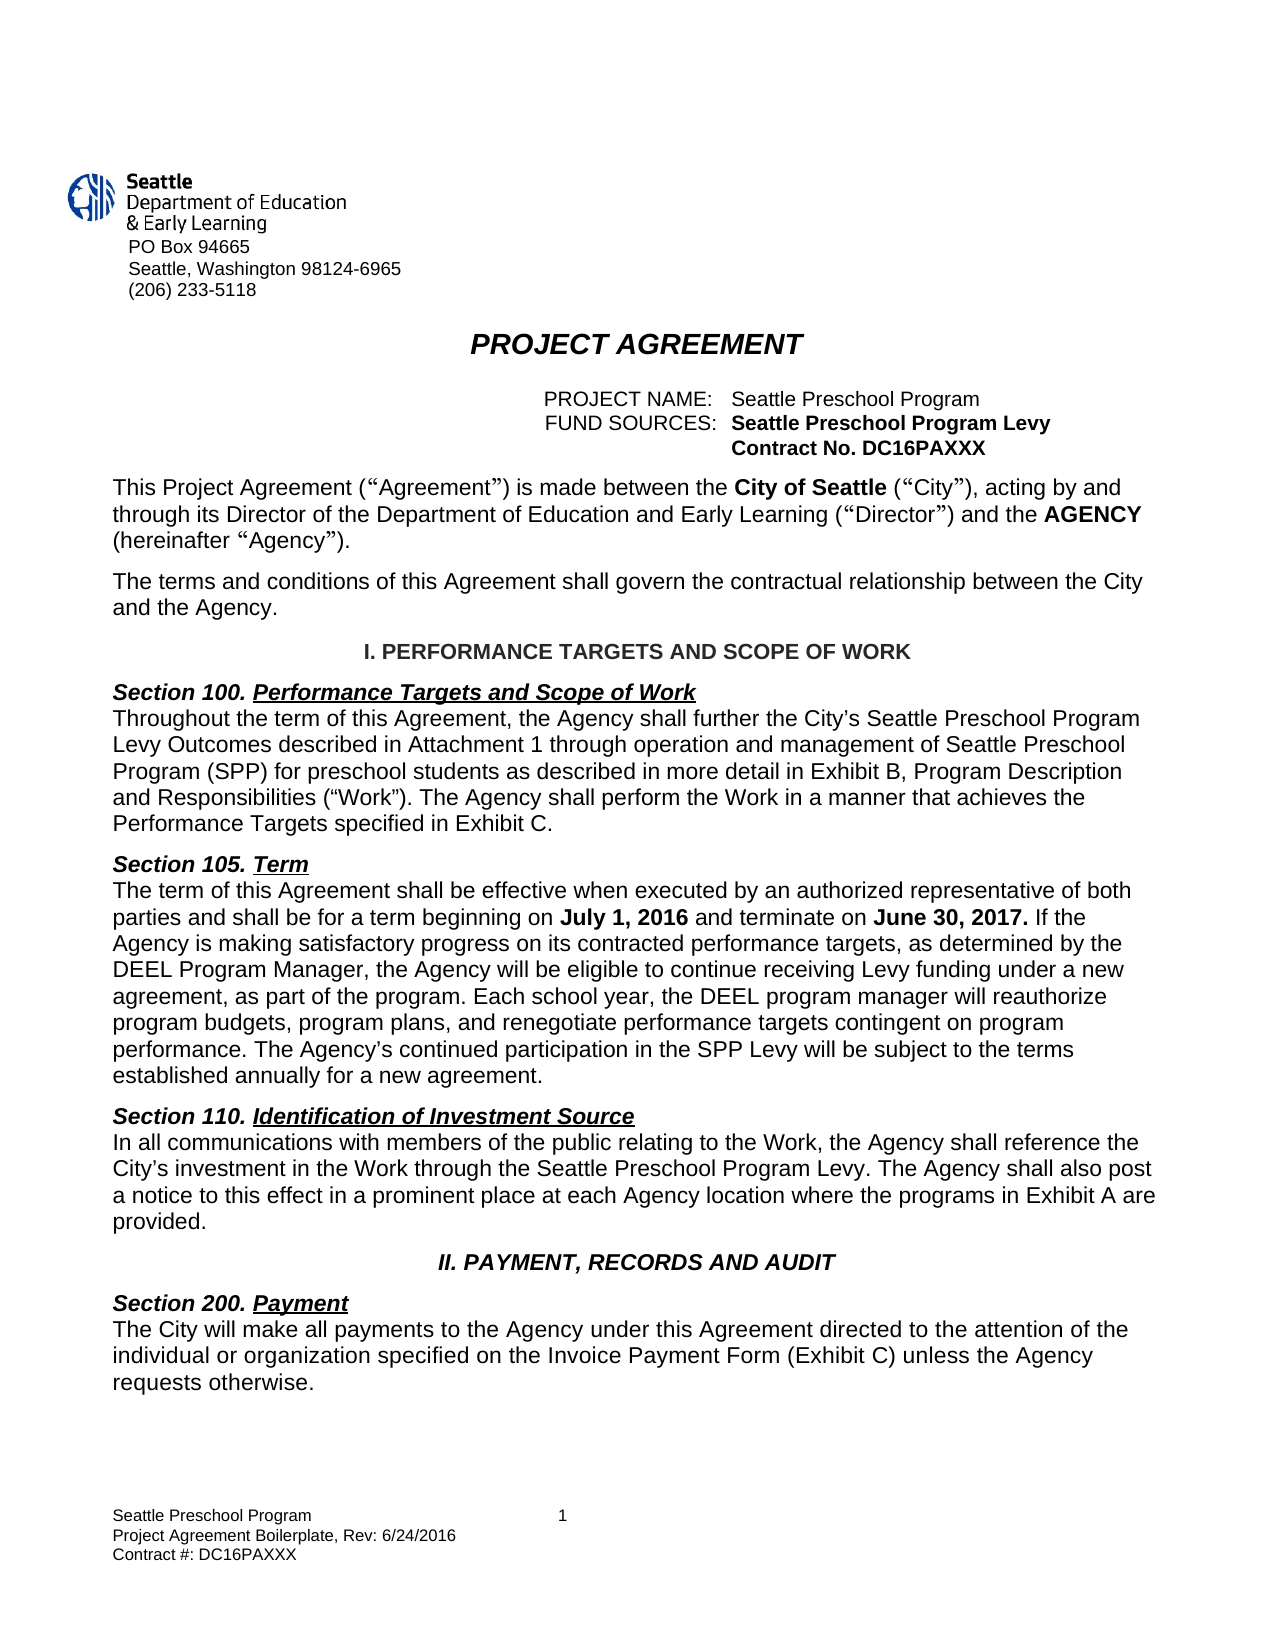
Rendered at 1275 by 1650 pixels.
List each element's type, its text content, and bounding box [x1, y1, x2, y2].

text Section 200. Payment [112, 1289, 1162, 1316]
text The terms and conditions of this Agreement shall govern the contractual relationship between the City and the Agency. [112, 568, 1162, 620]
text PROJECT NAME: Seattle Preschool Program [544, 387, 1162, 411]
text The City will make all payments to the Agency under this Agreement directed to the attention of the individual or organization specified on the Invoice Payment Form (Exhibit C) unless the Agency requests otherwise. [112, 1316, 1162, 1395]
text FUND SOURCES: Seattle Preschool Program Levy [544, 411, 1162, 435]
text The term of this Agreement shall be effective when executed by an authorized representative of both parties and shall be for a term beginning on July 1, 2016 and terminate on June 30, 2017. If the Agency is making satisfactory progress on its contracted performance targets, as determined by the DEEL Program Manager, the Agency will be eligible to continue receiving Levy funding under a new agreement, as part of the program. Each school year, the DEEL program manager will reauthorize program budgets, program plans, and renegotiate performance targets contingent on program performance. The Agency’s continued participation in the SPP Levy will be subject to the terms established annually for a new agreement. [112, 877, 1162, 1088]
subtitle I. PERFORMANCE TARGETS AND SCOPE OF WORK [112, 639, 1162, 664]
text Throughout the term of this Agreement, the Agency shall further the City’s Seattle Preschool Program Levy Outcomes described in Attachment 1 through operation and management of Seattle Preschool Program (SPP) for preschool students as described in more detail in Exhibit B, Program Description and Responsibilities (“Work”). The Agency shall perform the Work in a manner that achieves the Performance Targets specified in Exhibit C. [112, 705, 1162, 837]
text Seattle, Washington 98124-6965 [112, 258, 1162, 279]
text This Project Agreement (Agreement) is made between the City of Seattle (City), acting by and through its Director of the Department of Education and Early Learning (Director) and the AGENCY (hereinafter Agency). [112, 474, 1162, 553]
picture [44, 150, 369, 237]
text (206) 233-5118 [112, 279, 1162, 301]
text PO Box 94665 [112, 150, 1162, 258]
text In all communications with members of the public relating to the Work, the Agency shall reference the City’s investment in the Work through the Seattle Preschool Program Levy. The Agency shall also post a notice to this effect in a prominent place at each Agency location where the programs in Exhibit A are provided. [112, 1129, 1162, 1234]
text Contract No. DC16PAXXX [544, 435, 1162, 460]
text PROJECT AGREEMENT [112, 327, 1162, 361]
text Section 110. Identification of Investment Source [112, 1103, 1162, 1129]
text II. PAYMENT, RECORDS AND AUDIT [112, 1249, 1162, 1275]
text Section 100. Performance Targets and Scope of Work [112, 678, 1162, 705]
text Section 105. Term [112, 851, 1162, 877]
